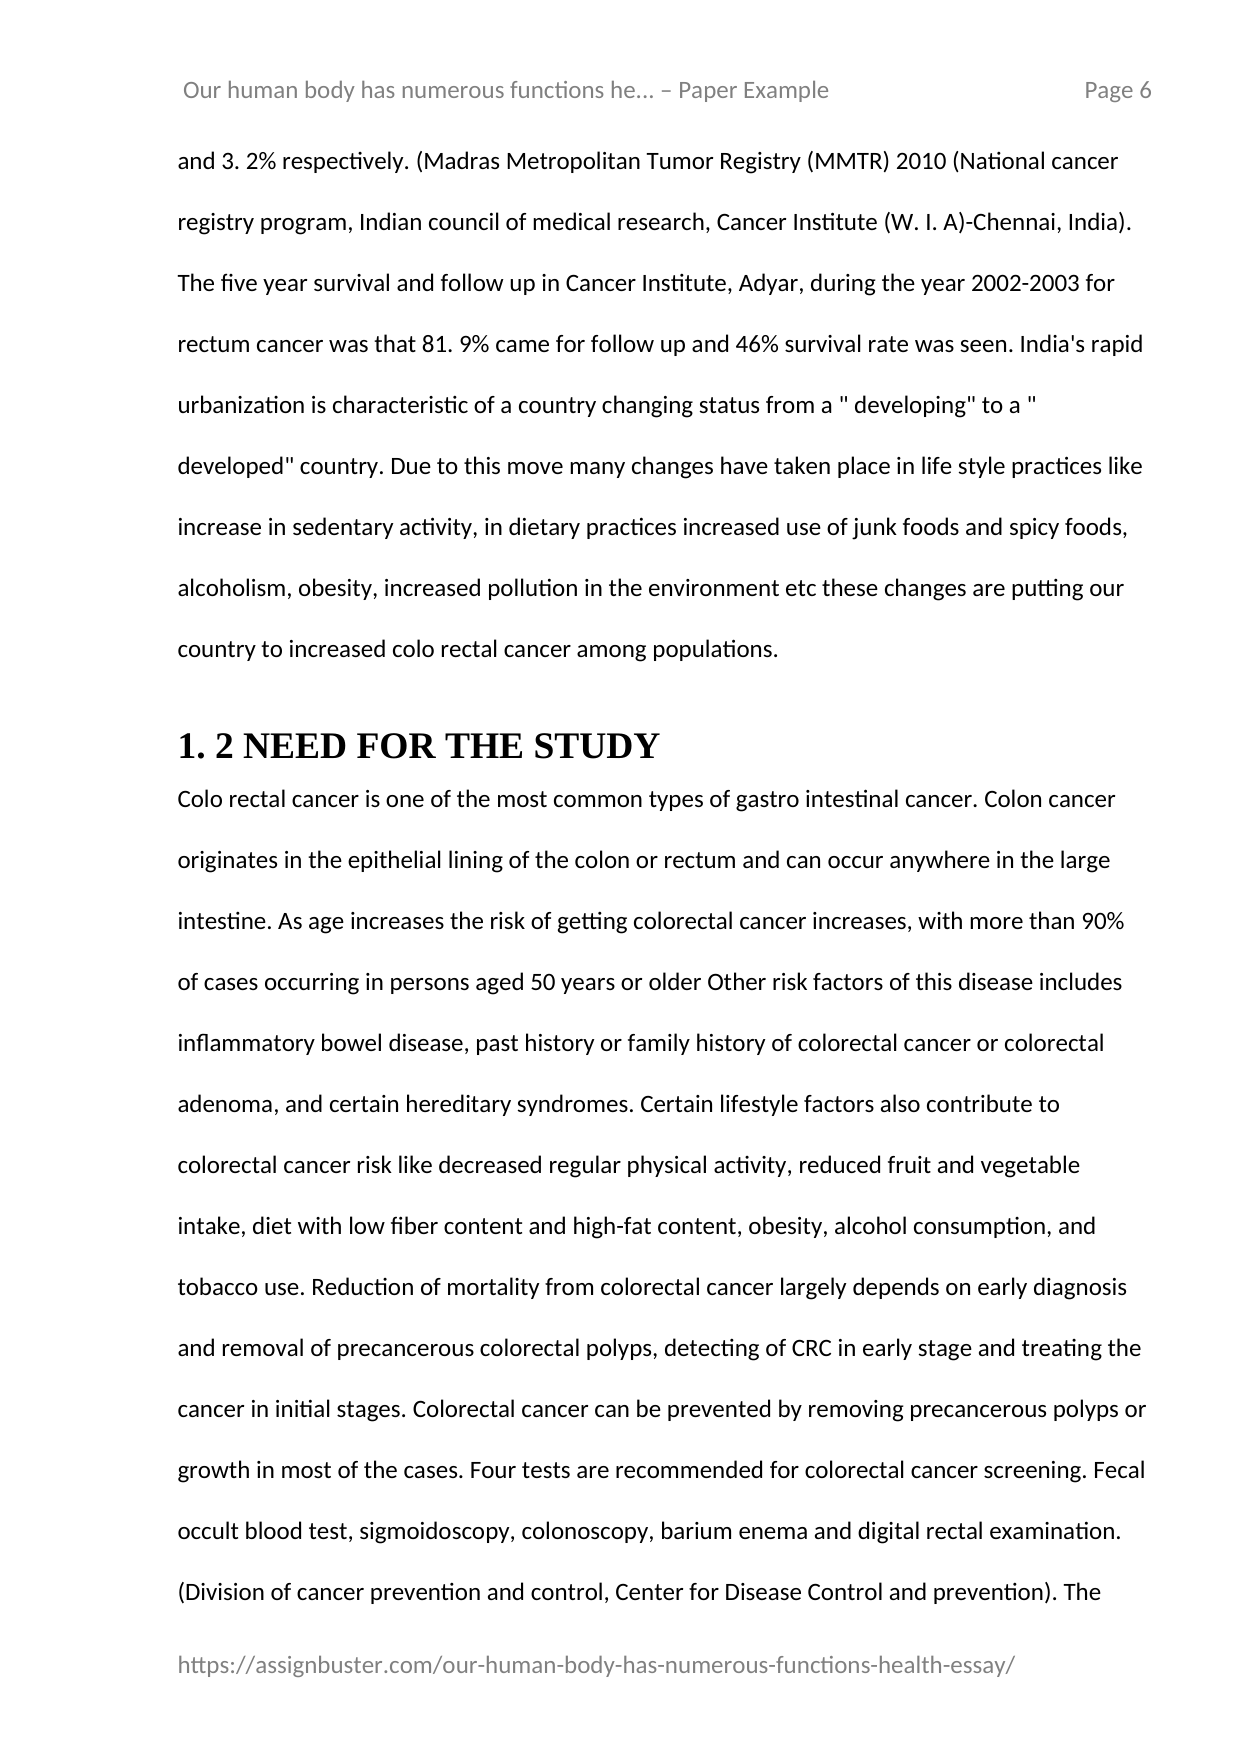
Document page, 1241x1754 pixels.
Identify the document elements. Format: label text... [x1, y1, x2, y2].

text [177, 783, 1152, 1607]
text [177, 145, 1152, 664]
subtitle 1. 2 NEED FOR THE STUDY [177, 724, 1152, 767]
